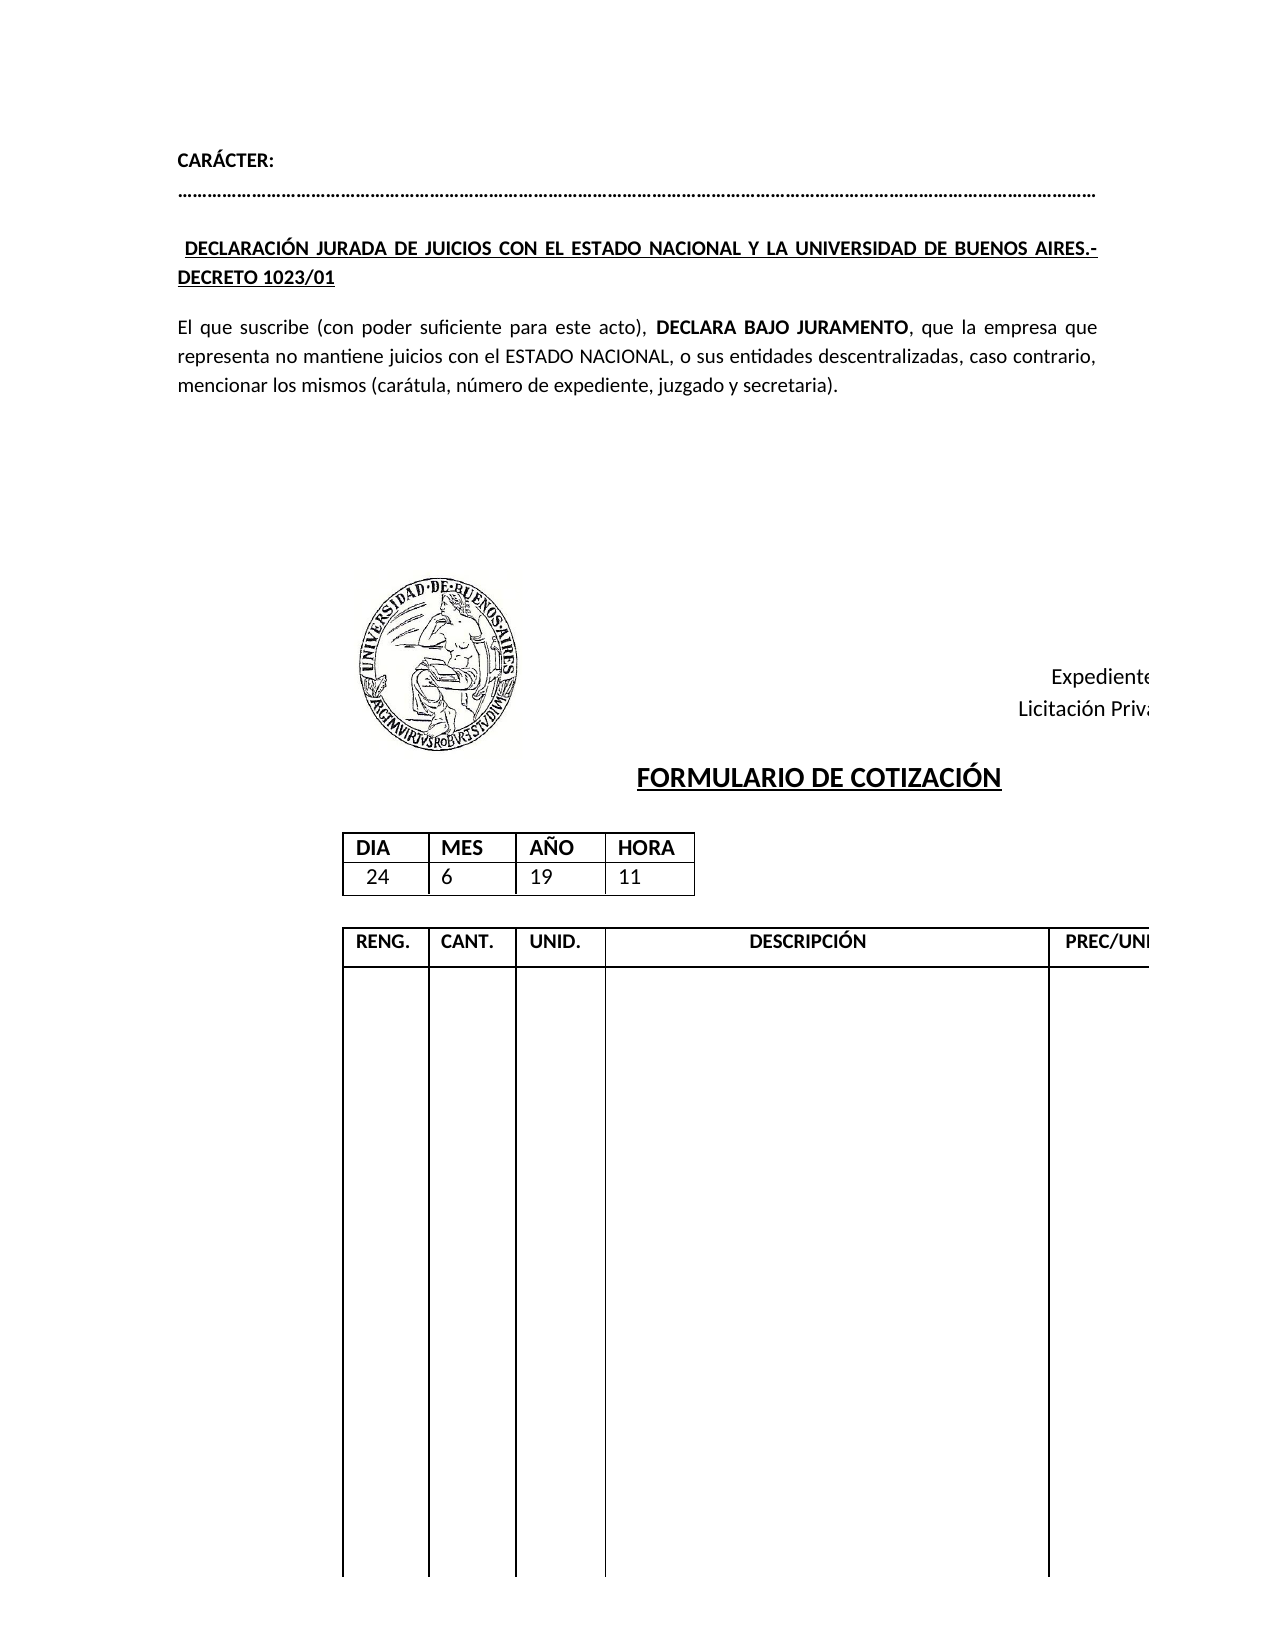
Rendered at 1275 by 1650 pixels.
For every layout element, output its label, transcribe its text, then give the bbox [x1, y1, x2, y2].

text DECLARACIÓN JURADA DE JUICIOS CON EL ESTADO NACIONAL Y LA UNIVERSIDAD DE BUENOS AIRES.- DECRETO 1023/01 [177, 235, 1098, 290]
text CARÁCTER: [177, 148, 1098, 173]
text El que suscribe (con poder suficiente para este acto), DECLARA BAJO JURAMENTO, que la empresa que representa no mantiene juicios con el ESTADO NACIONAL, o sus entidades descentralizadas, caso contrario, mencionar los mismos (carátula, número de expediente, juzgado y secretaria). [177, 314, 1098, 398]
text …………………………………………………………………………………………………………………………………………………………………… [177, 177, 1098, 202]
